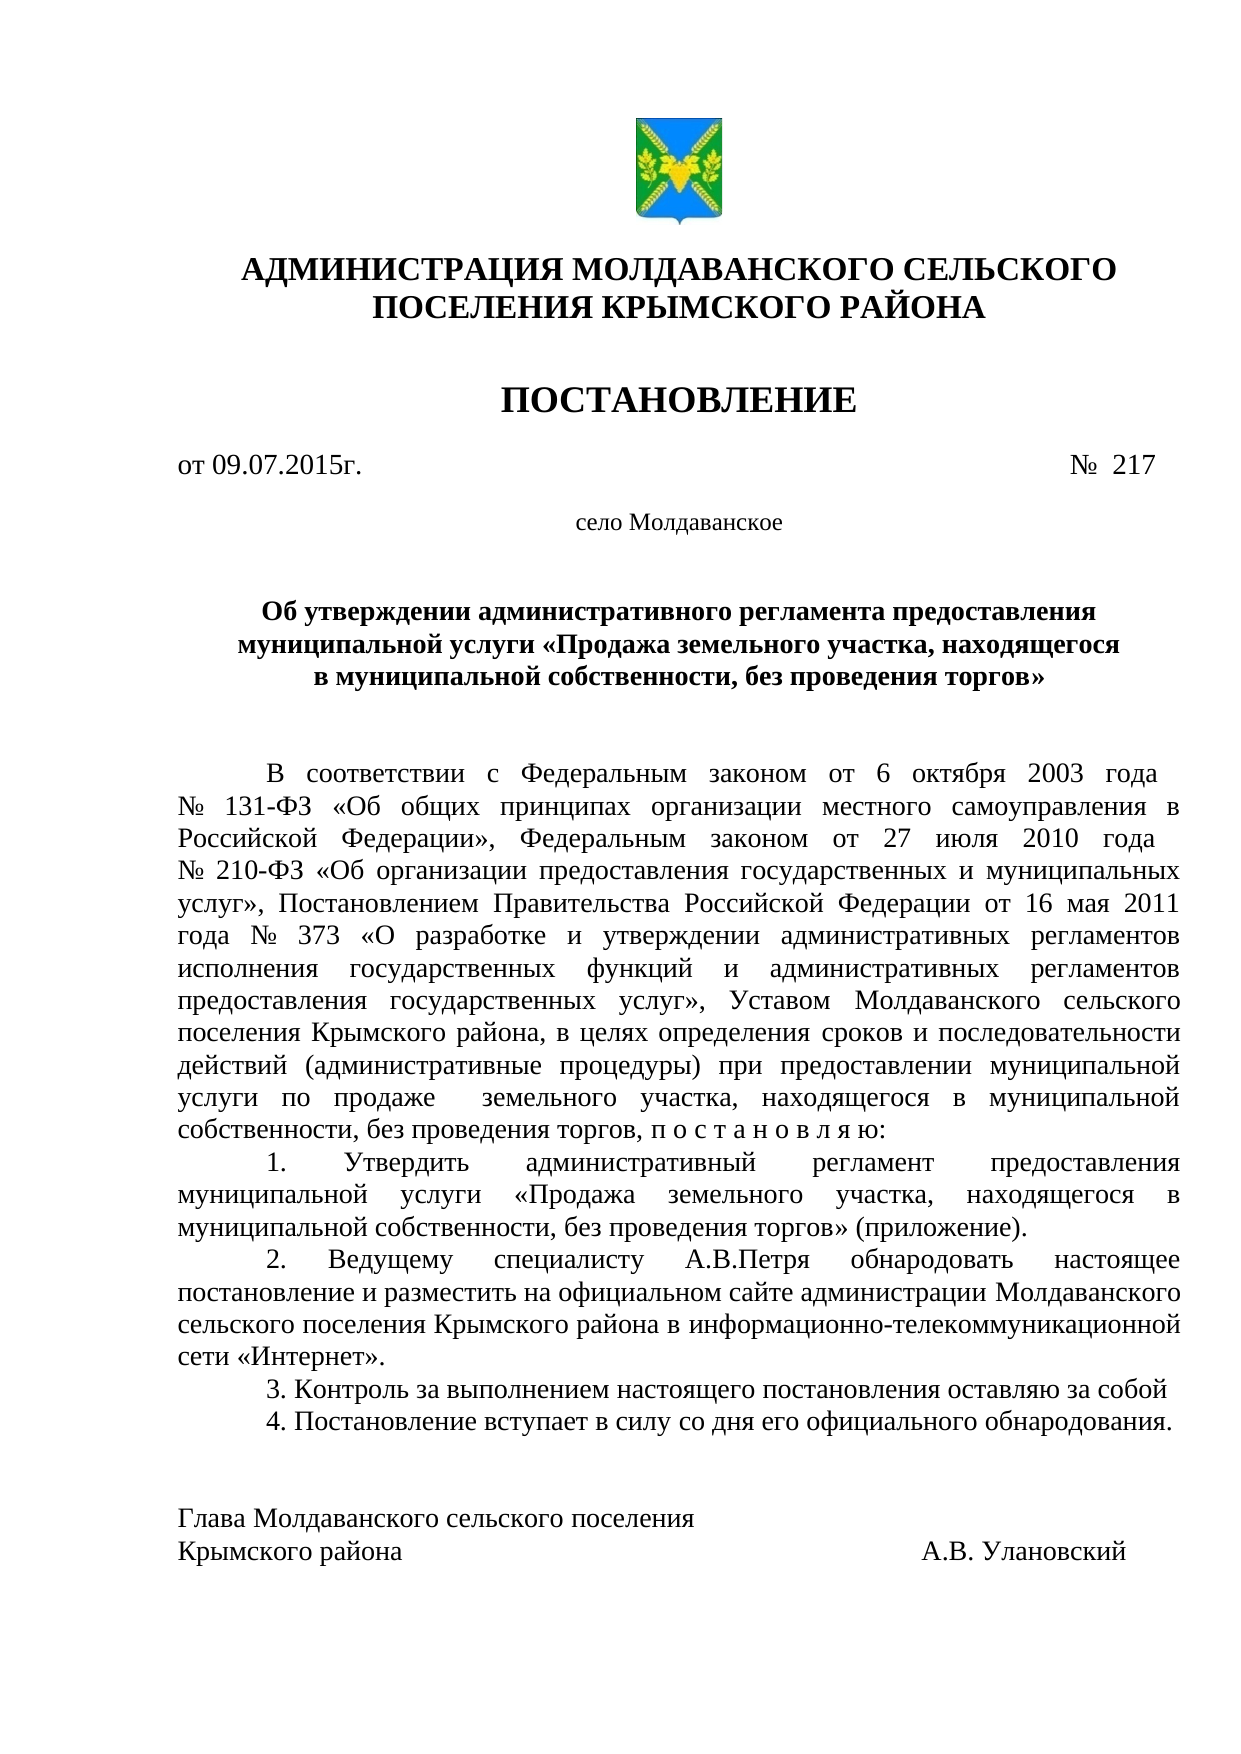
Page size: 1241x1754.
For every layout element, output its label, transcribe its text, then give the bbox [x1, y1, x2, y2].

text Крымского района А.В. Улановский [177, 1534, 1181, 1566]
text 1. Утвердить административный регламент предоставления муниципальной услуги «Продажа земельного участка, находящегося в муниципальной собственности, без проведения торгов» (приложение). [177, 1145, 1181, 1242]
text село Молдаванское [177, 507, 1181, 536]
text ПОСТАНОВЛЕНИЕ [177, 377, 1181, 420]
text Об утверждении административного регламента предоставления муниципальной услуги «Продажа земельного участка, находящегося [177, 594, 1181, 659]
text 4. Постановление вступает в силу со дня его официального обнародования. [177, 1404, 1181, 1437]
text Глава Молдаванского сельского поселения [177, 1501, 1181, 1534]
text в муниципальной собственности, без проведения торгов» [177, 659, 1181, 691]
text АДМИНИСТРАЦИЯ МОЛДАВАНСКОГО СЕЛЬСКОГО ПОСЕЛЕНИЯ КРЫМСКОГО РАЙОНА [177, 249, 1181, 326]
text В соответствии с Федеральным законом от 6 октября 2003 года № 131-ФЗ «Об общих принципах организации местного самоуправления в Российской Федерации», Федеральным законом от 27 июля 2010 года № 210-ФЗ «Об организации предоставления государственных и муниципальных услуг», Постановлением Правительства Российской Федерации от 16 мая 2011 года № 373 «О разработке и утверждении административных регламентов исполнения государственных функций и административных регламентов предоставления государственных услуг», Уставом Молдаванского сельского поселения Крымского района, в целях определения сроков и последовательности действий (административные процедуры) при предоставлении муниципальной услуги по продаже земельного участка, находящегося в муниципальной собственности, без проведения торгов, п о с т а н о в л я ю: [177, 756, 1181, 1145]
text от 09.07.2015г. № 217 [177, 447, 1181, 481]
text 2. Ведущему специалисту А.В.Петря обнародовать настоящее постановление и разместить на официальном сайте администрации Молдаванского сельского поселения Крымского района в информационно-телекоммуникационной сети «Интернет». [177, 1242, 1181, 1372]
text 3. Контроль за выполнением настоящего постановления оставляю за собой [177, 1372, 1181, 1404]
picture [636, 118, 723, 225]
